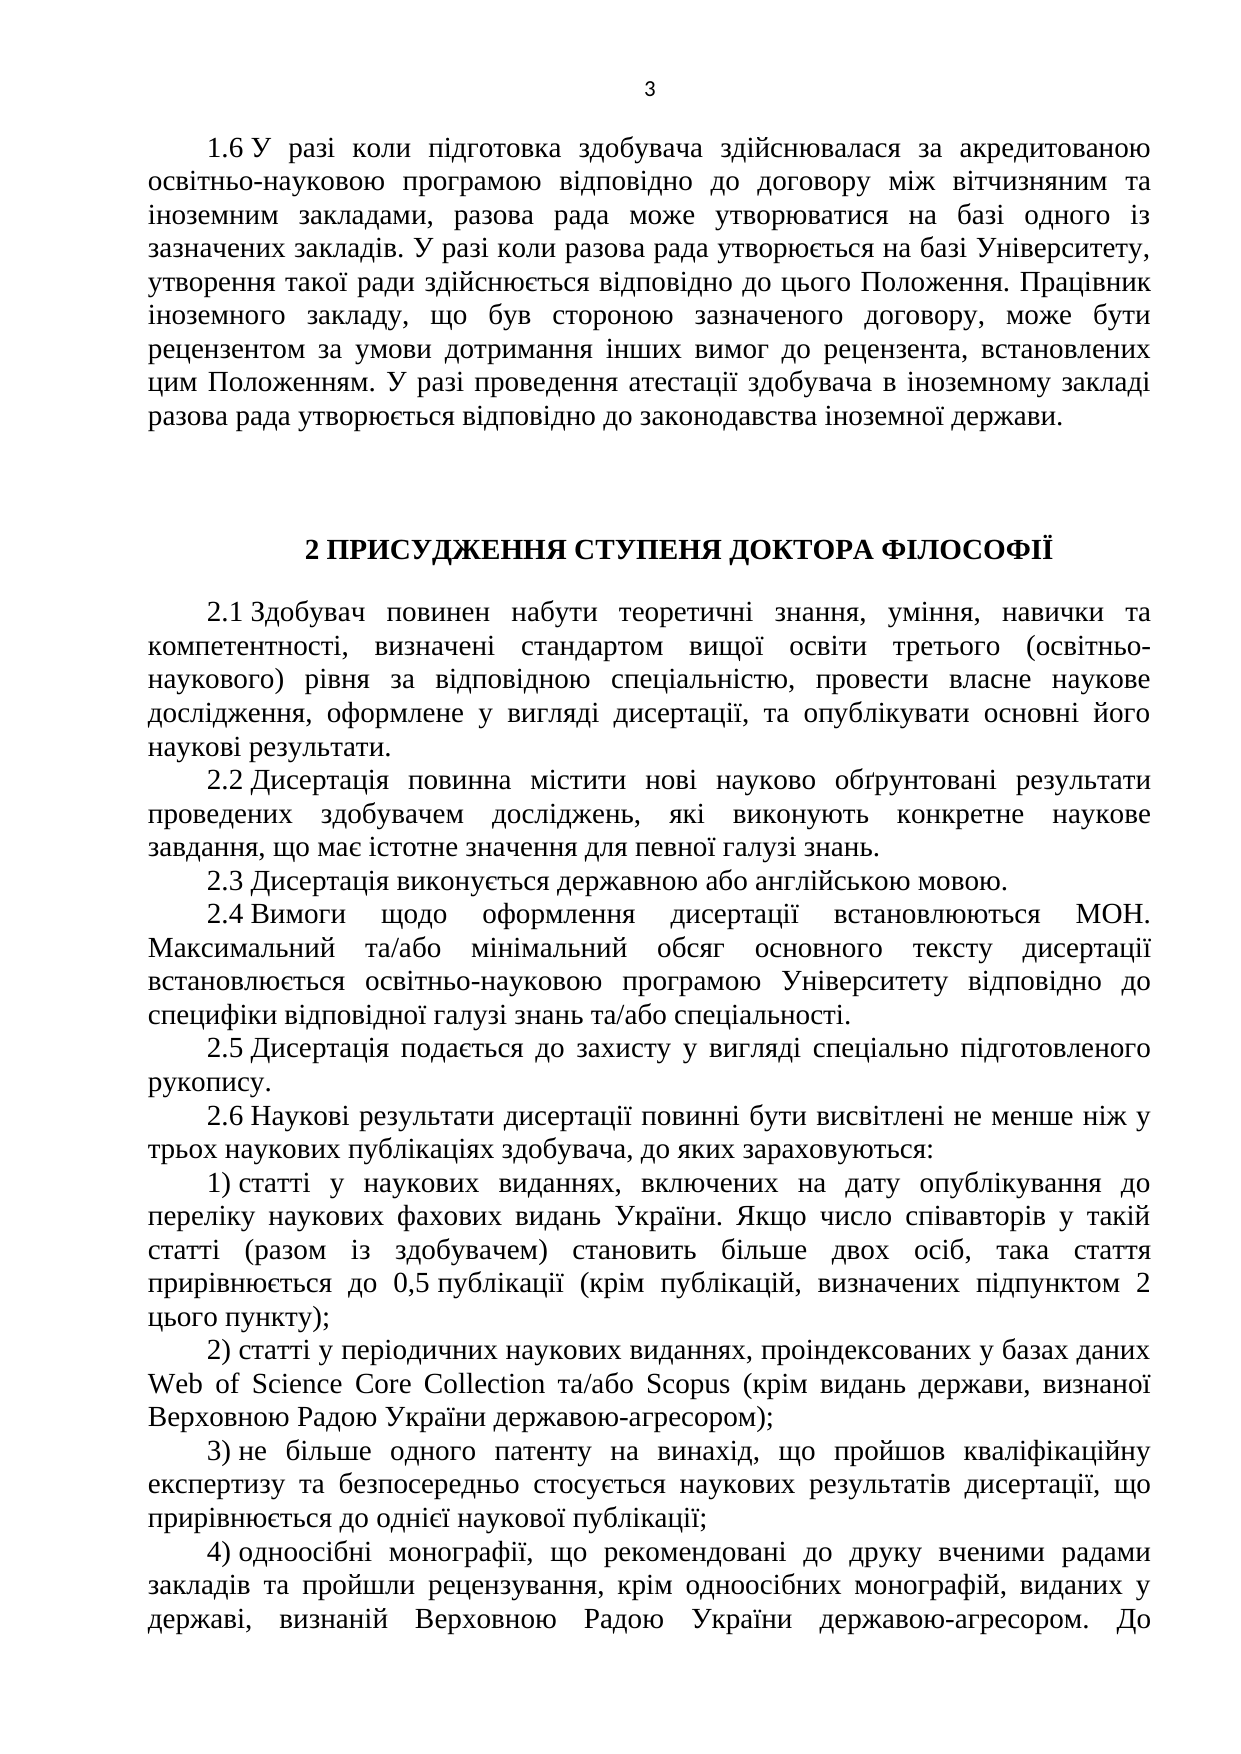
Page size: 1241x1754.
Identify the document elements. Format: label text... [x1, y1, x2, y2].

text 2.2 Дисертація повинна містити нові науково обґрунтовані результати проведених здобувачем досліджень, які виконують конкретне наукове завдання, що має істотне значення для певної галузі знань. [148, 762, 1152, 863]
text 2 ПРИСУДЖЕННЯ СТУПЕНЯ ДОКТОРА ФІЛОСОФІЇ [194, 532, 1105, 566]
text 2.4 Вимоги щодо оформлення дисертації встановлюються МОН. Максимальний та/або мінімальний обсяг основного тексту дисертації встановлюється освітньо-науковою програмою Університету відповідно до специфіки відповідної галузі знань та/або спеціальності. [148, 896, 1152, 1031]
text 1.6 У разі коли підготовка здобувача здійснювалася за акредитованою освітньо-науковою програмою відповідно до договору між вітчизняним та іноземним закладами, разова рада може утворюватися на базі одного із зазначених закладів. У разі коли разова рада утворюється на базі Університету, утворення такої ради здійснюється відповідно до цього Положення. Працівник іноземного закладу, що був стороною зазначеного договору, може бути рецензентом за умови дотримання інших вимог до рецензента, встановлених цим Положенням. У разі проведення атестації здобувача в іноземному закладі разова рада утворюється відповідно до законодавства іноземної держави. [148, 130, 1152, 432]
text 1) статті у наукових виданнях, включених на дату опублікування до переліку наукових фахових видань України. Якщо число співавторів у такій статті (разом із здобувачем) становить більше двох осіб, така стаття прирівнюється до 0,5 публікації (крім публікацій, визначених підпунктом 2 цього пункту); [148, 1165, 1152, 1332]
text 3) не більше одного патенту на винахід, що пройшов кваліфікаційну експертизу та безпосередньо стосується наукових результатів дисертації, що прирівнюється до однієї наукової публікації; [148, 1433, 1152, 1534]
text 2.5 Дисертація подається до захисту у вигляді спеціально підготовленого рукопису. [148, 1031, 1152, 1098]
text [148, 1534, 1152, 1634]
text 2.6 Наукові результати дисертації повинні бути висвітлені не менше ніж у трьох наукових публікаціях здобувача, до яких зараховуються: [148, 1098, 1152, 1165]
text 2.3 Дисертація виконується державною або англійською мовою. [148, 863, 1152, 896]
text 2.1 Здобувач повинен набути теоретичні знання, уміння, навички та компетентності, визначені стандартом вищої освіти третього (освітньо-наукового) рівня за відповідною спеціальністю, провести власне наукове дослідження, оформлене у вигляді дисертації, та опублікувати основні його наукові результати. [148, 594, 1152, 762]
text 2) статті у періодичних наукових виданнях, проіндексованих у базах даних Web of Science Core Collection та/або Scopus (крім видань держави, визнаної Верховною Радою України державою-агресором); [148, 1332, 1152, 1433]
